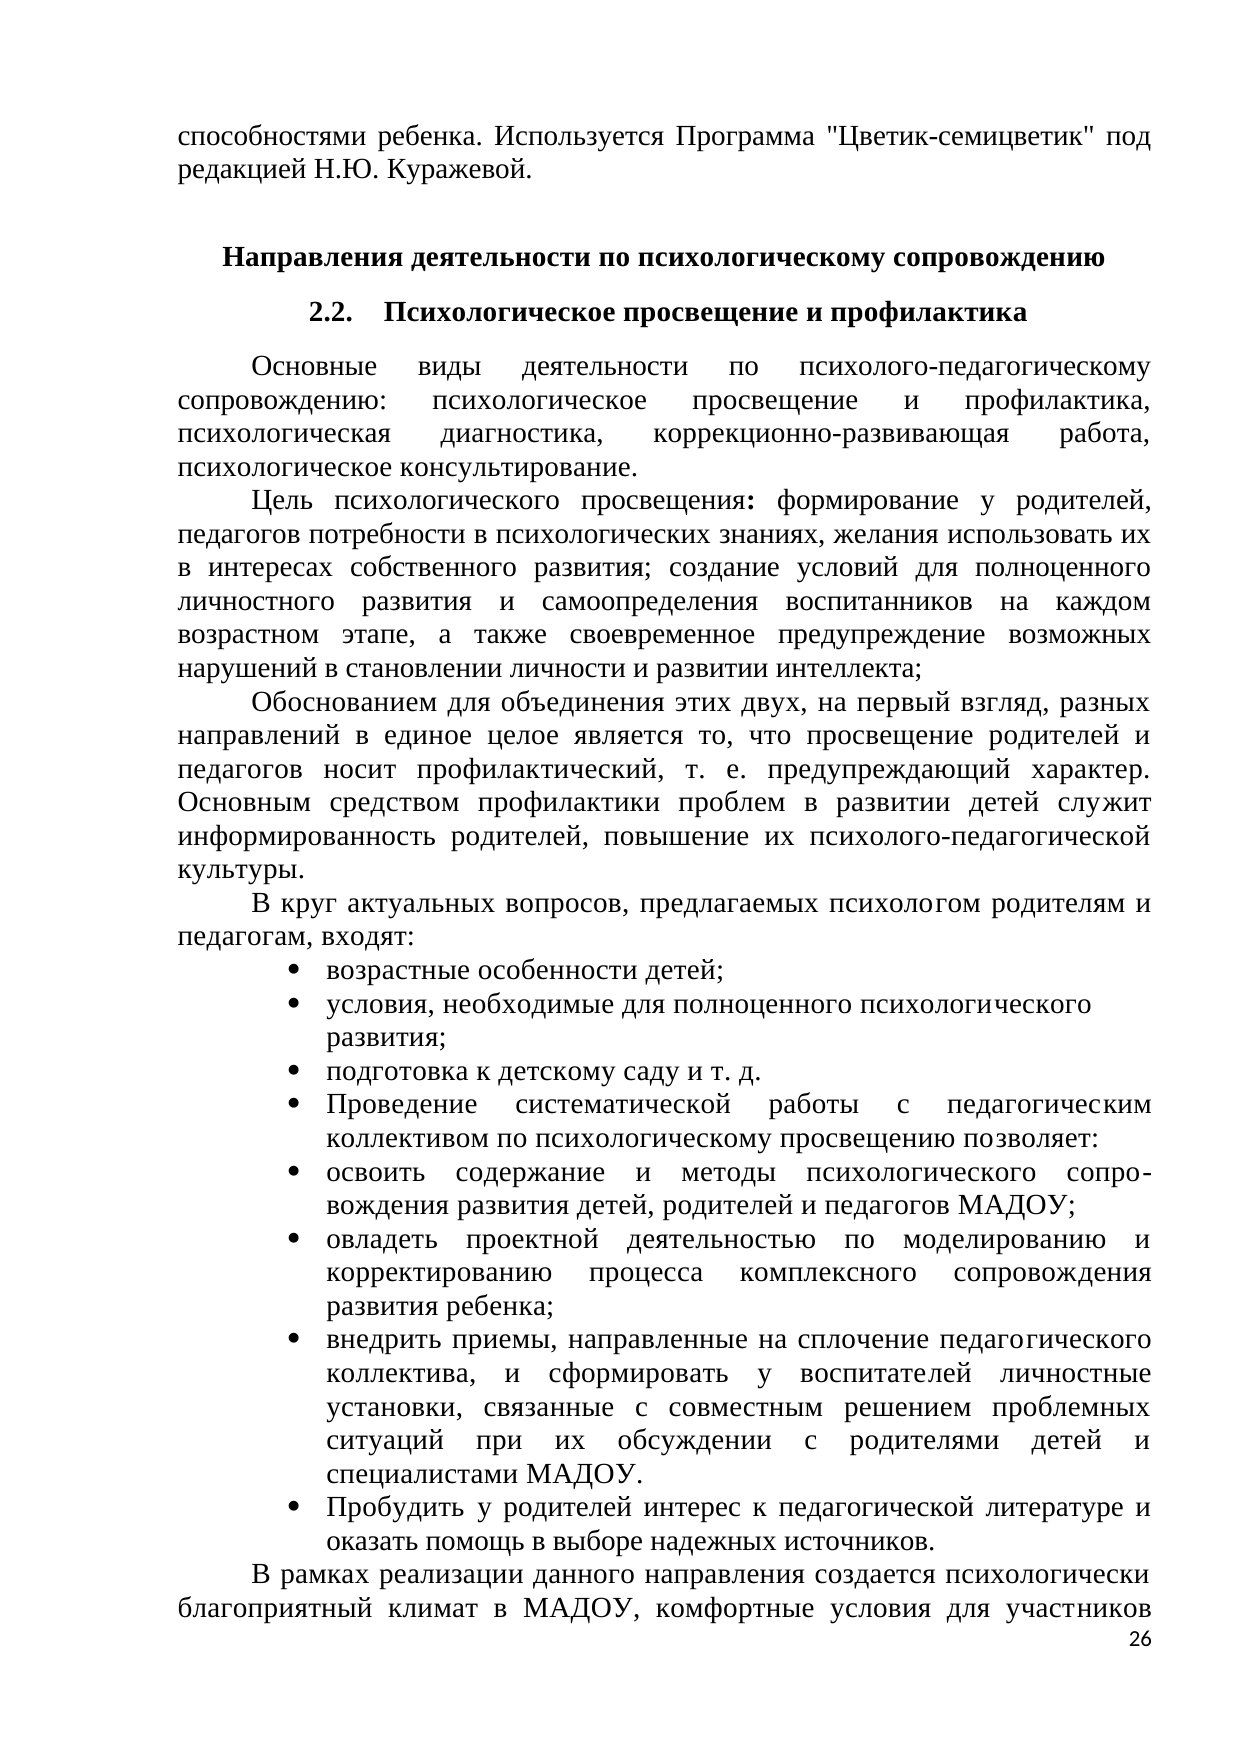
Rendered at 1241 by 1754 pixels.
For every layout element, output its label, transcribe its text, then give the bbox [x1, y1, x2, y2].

list Пробудить у родителей интерес к педагогической литературе и оказать помощь в выборе надежных источников. [288, 1489, 1152, 1557]
text Основные виды деятельности по психолого-педагогическому сопровождению: психологическое просвещение и профилактика, психологическая диагностика, коррекционно-развивающая работа, психологическое консультирование. [177, 348, 1152, 482]
text Обоснованием для объединения этих двух, на первый взгляд, разных направлений в единое целое является то, что просвещение родителей и педагогов носит профилактический, т. е. предупреждающий характер. Основным средством профилактики проблем в развитии детей служит информированность родителей, повышение их психолого-педагогической культуры. [177, 684, 1152, 885]
list подготовка к детскому саду и т. д. [288, 1053, 1152, 1087]
list условия, необходимые для полноценного психологического развития; [288, 986, 1152, 1053]
text Цель психологического просвещения: формирование у родителей, педагогов потребности в психологических знаниях, желания использовать их в интересах собственного развития; создание условий для полноценного личностного развития и самоопределения воспитанников на каждом возрастном этапе, а также своевременное предупреждение возможных нарушений в становлении личности и развитии интеллекта; [177, 482, 1152, 684]
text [177, 118, 1152, 185]
list внедрить приемы, направленные на сплочение педагогического коллектива, и сформировать у воспитателей личностные установки, связанные с совместным решением проблемных ситуаций при их обсуждении с родителями детей и специалистами МАДОУ. [288, 1322, 1152, 1489]
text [177, 1557, 1152, 1624]
text В круг актуальных вопросов, предлагаемых психологом родителям и педагогам, входят: [177, 885, 1152, 952]
list овладеть проектной деятельностью по моделированию и корректированию процесса комплексного сопровождения развития ребенка; [288, 1221, 1152, 1322]
text Направления деятельности по психологическому сопровождению [177, 239, 1152, 273]
list возрастные особенности детей; [288, 952, 1152, 986]
list Психологическое просвещение и профилактика [308, 294, 1152, 327]
list Проведение систематической работы с педагогическим коллективом по психологическому просвещению позволяет: [288, 1087, 1152, 1154]
list освоить содержание и методы психологического сопровождения развития детей, родителей и педагогов МАДОУ; [288, 1154, 1152, 1221]
